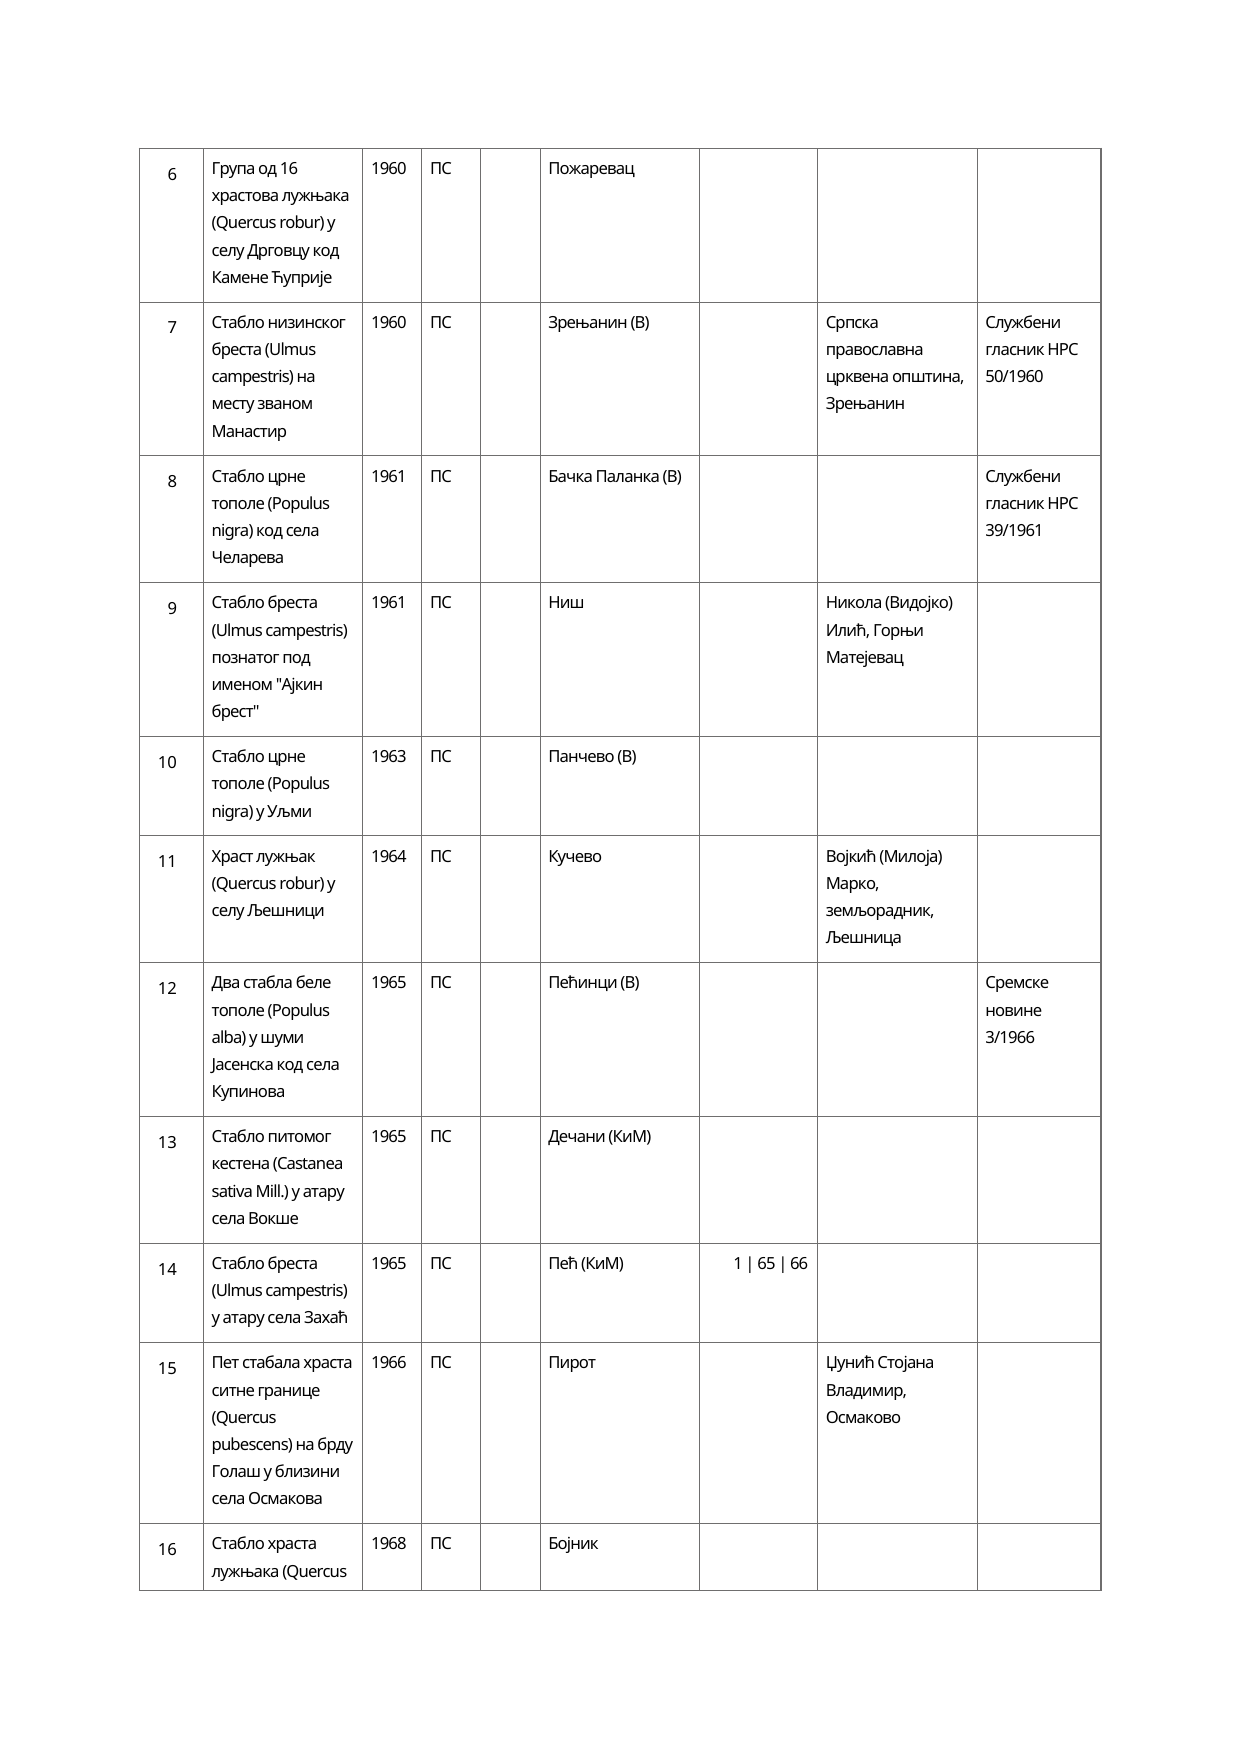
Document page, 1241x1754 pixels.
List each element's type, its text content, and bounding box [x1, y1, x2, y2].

table_cell Кучево [541, 836, 699, 962]
table_cell Два стабла беле тополе (Populus alba) у шуми Јасенска код села Купинова [204, 963, 362, 1116]
table_cell [978, 1244, 1100, 1342]
table_cell [700, 456, 817, 582]
table_cell 1960 [363, 149, 421, 302]
table_cell 1961 [363, 583, 421, 736]
table_cell [700, 737, 817, 835]
table_cell ПС [422, 583, 480, 736]
table_cell 1961 [363, 456, 421, 582]
table_cell Службени гласник НРС 39/1961 [978, 456, 1100, 582]
table_cell [818, 963, 977, 1116]
table_cell Ниш [541, 583, 699, 736]
table_cell Џунић Стојана Владимир, Осмаково [818, 1343, 977, 1523]
table_cell [818, 456, 977, 582]
table_cell Група од 16 храстова лужњака (Quercus robur) у селу Дрговцу код Камене Ћуприје [204, 149, 362, 302]
table_cell [700, 1343, 817, 1523]
table_cell [140, 1244, 203, 1342]
table_cell Сремске новине 3/1966 [978, 963, 1100, 1116]
table_cell [978, 583, 1100, 736]
table_cell [700, 303, 817, 455]
table_cell Панчево (В) [541, 737, 699, 835]
table_cell [818, 1524, 977, 1590]
table_cell [978, 1117, 1100, 1243]
table_cell [978, 1343, 1100, 1523]
table_cell [700, 1117, 817, 1243]
table_cell ПС [422, 963, 480, 1116]
table_cell [140, 963, 203, 1116]
table_cell ПС [422, 1343, 480, 1523]
table_cell Војкић (Милоја) Марко, земљорадник, Љешница [818, 836, 977, 962]
table_cell 1963 [363, 737, 421, 835]
table_cell Пећ (КиМ) [541, 1244, 699, 1342]
table_cell Храст лужњак (Quercus robur) у селу Љешници [204, 836, 362, 962]
table_cell [481, 1117, 540, 1243]
table_cell [140, 1524, 203, 1590]
table_cell [140, 1117, 203, 1243]
table_cell ПС [422, 149, 480, 302]
table_cell Пећинци (В) [541, 963, 699, 1116]
table_cell Стабло бреста (Ulmus campestris) у атару села Захаћ [204, 1244, 362, 1342]
table_cell ПС [422, 836, 480, 962]
table_cell Пирот [541, 1343, 699, 1523]
table_cell [700, 583, 817, 736]
table_cell 1966 [363, 1343, 421, 1523]
table_cell [140, 1343, 203, 1523]
table_cell [978, 737, 1100, 835]
table_cell [818, 737, 977, 835]
table_cell [700, 836, 817, 962]
table_cell ПС [422, 303, 480, 455]
table_cell [140, 303, 203, 455]
table_cell Службени гласник НРС 50/1960 [978, 303, 1100, 455]
table_cell 1 | 65 | 66 [700, 1244, 817, 1342]
table_cell [818, 149, 977, 302]
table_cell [204, 1524, 362, 1590]
table_cell [481, 737, 540, 835]
table_cell Стабло низинског бреста (Ulmus campestris) на месту званом Манастир [204, 303, 362, 455]
table_cell 1965 [363, 963, 421, 1116]
table_cell Стабло црне тополе (Populus nigra) код села Челарева [204, 456, 362, 582]
table_cell [140, 737, 203, 835]
table_cell [700, 149, 817, 302]
table_cell 1964 [363, 836, 421, 962]
table_cell 1960 [363, 303, 421, 455]
table_cell Стабло црне тополе (Populus nigra) у Уљми [204, 737, 362, 835]
table_cell [700, 1524, 817, 1590]
table_cell [140, 836, 203, 962]
table_cell [481, 456, 540, 582]
table_cell [140, 149, 203, 302]
table_cell 1968 [363, 1524, 421, 1590]
table_cell [481, 149, 540, 302]
table_cell Бачка Паланка (В) [541, 456, 699, 582]
table_cell [818, 1117, 977, 1243]
table_cell [481, 1524, 540, 1590]
table_cell ПС [422, 1524, 480, 1590]
table_cell 1965 [363, 1117, 421, 1243]
table_cell ПС [422, 456, 480, 582]
table_cell Пет стабала храста ситне границе (Quercus pubescens) на брду Голаш у близини села Осмакова [204, 1343, 362, 1523]
table_cell Стабло бреста (Ulmus campestris) познатог под именом ''Ајкин брест'' [204, 583, 362, 736]
table_cell Пожаревац [541, 149, 699, 302]
table_cell [481, 963, 540, 1116]
table_cell [481, 836, 540, 962]
table_cell Стабло питомог кестена (Castanea sativa Mill.) у атару села Вокше [204, 1117, 362, 1243]
table_cell Дечани (КиМ) [541, 1117, 699, 1243]
table_cell [481, 1343, 540, 1523]
table_cell 1965 [363, 1244, 421, 1342]
table_cell Бојник [541, 1524, 699, 1590]
table_cell [140, 583, 203, 736]
table_cell [818, 1244, 977, 1342]
table_cell [481, 583, 540, 736]
table_cell [978, 1524, 1100, 1590]
table_cell [978, 149, 1100, 302]
table_cell [481, 303, 540, 455]
table_cell Српска православна црквена општина, Зрењанин [818, 303, 977, 455]
table_cell [978, 836, 1100, 962]
table_cell [700, 963, 817, 1116]
table_cell [481, 1244, 540, 1342]
table_cell ПС [422, 1244, 480, 1342]
table_cell ПС [422, 737, 480, 835]
table_cell Зрењанин (В) [541, 303, 699, 455]
table_cell Никола (Видојко) Илић, Горњи Матејевац [818, 583, 977, 736]
table_cell ПС [422, 1117, 480, 1243]
table_cell [140, 456, 203, 582]
